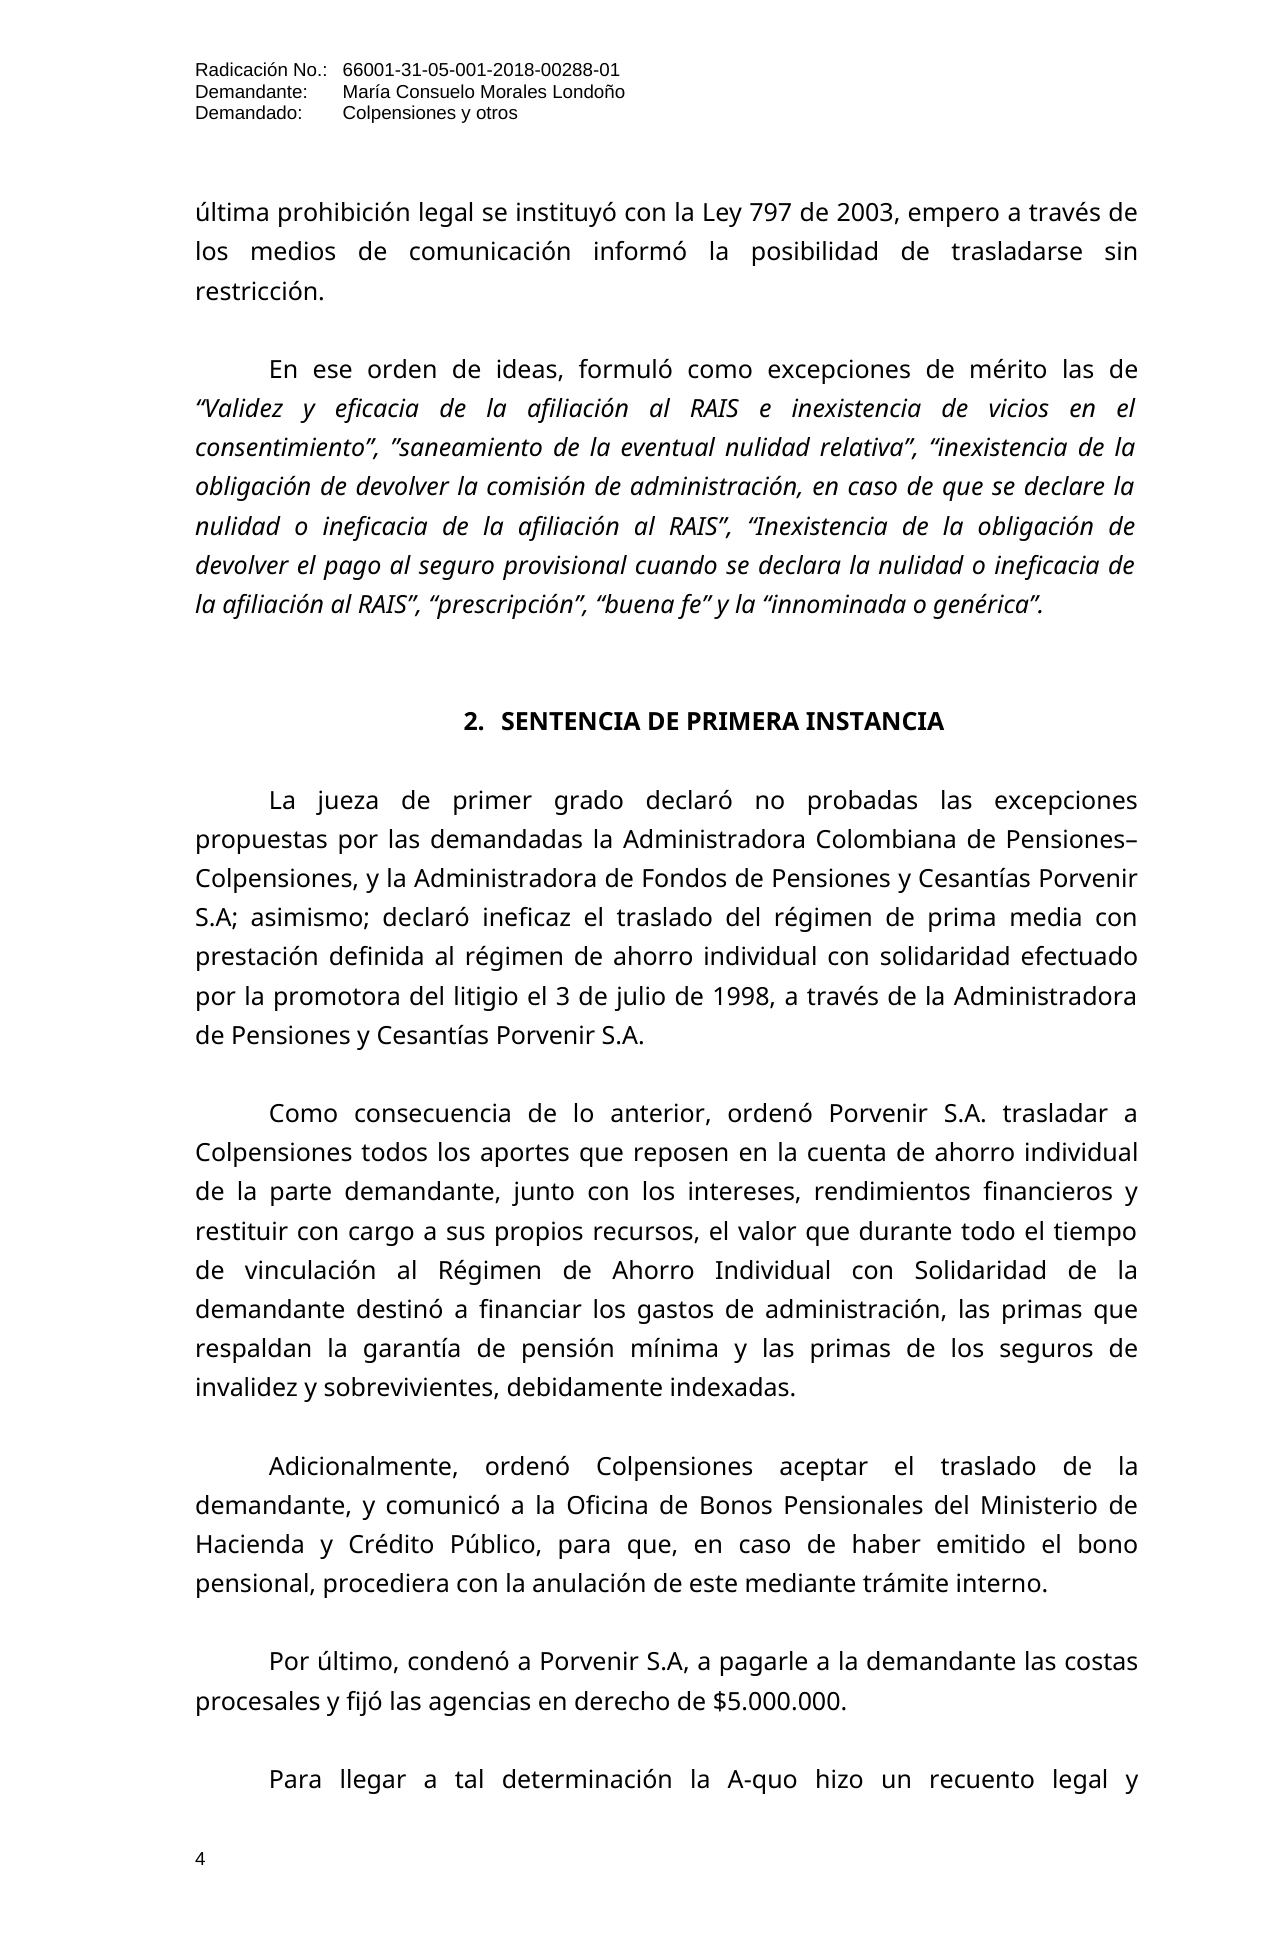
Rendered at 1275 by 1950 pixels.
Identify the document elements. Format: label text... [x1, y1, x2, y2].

text En ese orden de ideas, formuló como excepciones de mérito las de “Validez y eficacia de la afiliación al RAIS e inexistencia de vicios en el consentimiento”, ”saneamiento de la eventual nulidad relativa”, “inexistencia de la obligación de devolver la comisión de administración, en caso de que se declare la nulidad o ineficacia de la afiliación al RAIS”, “Inexistencia de la obligación de devolver el pago al seguro provisional cuando se declara la nulidad o ineficacia de la afiliación al RAIS”, “prescripción”, “buena fe” y la “innominada o genérica”. [195, 352, 1139, 621]
list SENTENCIA DE PRIMERA INSTANCIA [269, 704, 1139, 738]
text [195, 195, 1139, 307]
text Como consecuencia de lo anterior, ordenó Porvenir S.A. trasladar a Colpensiones todos los aportes que reposen en la cuenta de ahorro individual de la parte demandante, junto con los intereses, rendimientos financieros y restituir con cargo a sus propios recursos, el valor que durante todo el tiempo de vinculación al Régimen de Ahorro Individual con Solidaridad de la demandante destinó a financiar los gastos de administración, las primas que respaldan la garantía de pensión mínima y las primas de los seguros de invalidez y sobrevivientes, debidamente indexadas. [195, 1096, 1139, 1404]
text La jueza de primer grado declaró no probadas las excepciones propuestas por las demandadas la Administradora Colombiana de Pensiones–Colpensiones, y la Administradora de Fondos de Pensiones y Cesantías Porvenir S.A; asimismo; declaró ineficaz el traslado del régimen de prima media con prestación definida al régimen de ahorro individual con solidaridad efectuado por la promotora del litigio el 3 de julio de 1998, a través de la Administradora de Pensiones y Cesantías Porvenir S.A. [195, 782, 1139, 1051]
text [195, 1762, 1139, 1796]
text Adicionalmente, ordenó Colpensiones aceptar el traslado de la demandante, y comunicó a la Oficina de Bonos Pensionales del Ministerio de Hacienda y Crédito Público, para que, en caso de haber emitido el bono pensional, procediera con la anulación de este mediante trámite interno. [195, 1448, 1139, 1600]
text Por último, condenó a Porvenir S.A, a pagarle a la demandante las costas procesales y fijó las agencias en derecho de $5.000.000. [195, 1644, 1139, 1717]
